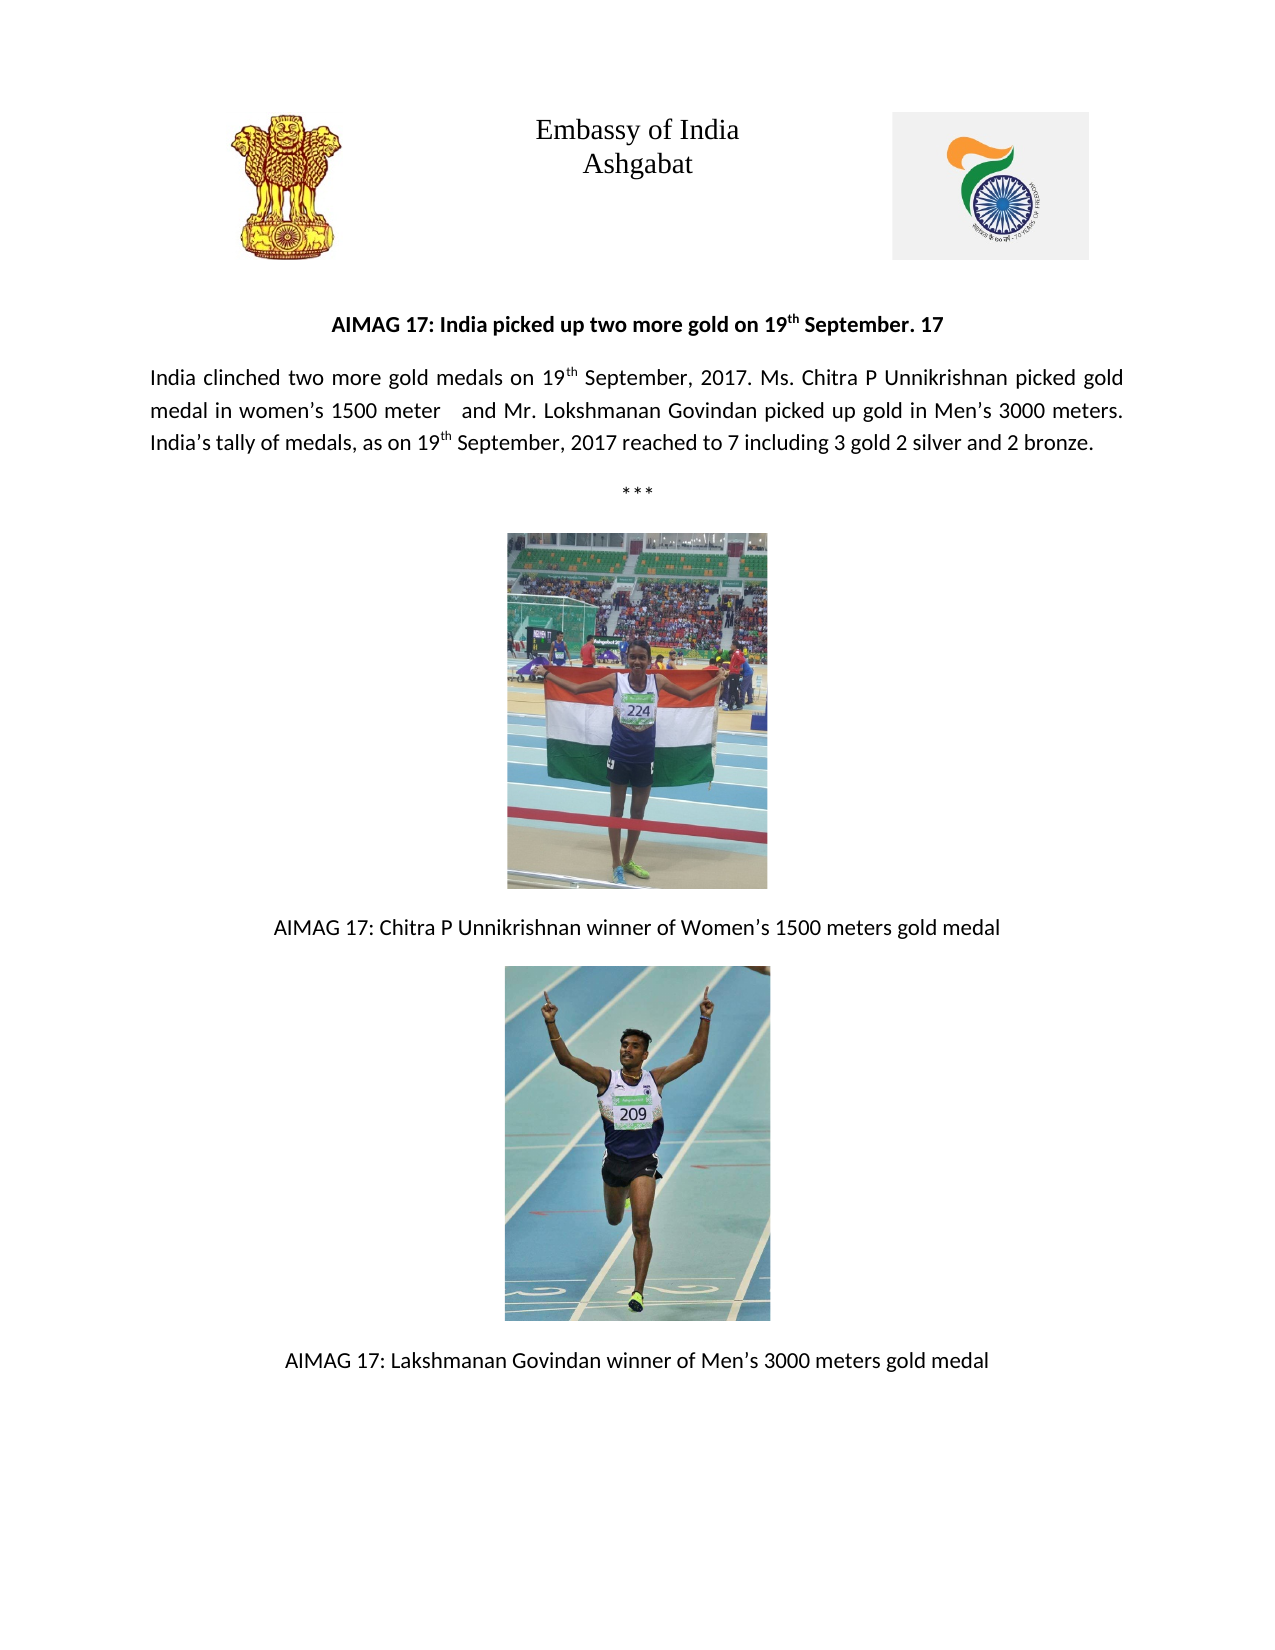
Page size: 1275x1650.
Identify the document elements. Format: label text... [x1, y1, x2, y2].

picture [892, 112, 1089, 260]
text AIMAG 17: India picked up two more gold on 19th September. 17 [150, 311, 1125, 338]
table_header Embassy of India Ashgabat [461, 113, 814, 277]
text AIMAG 17: Lakshmanan Govindan winner of Men’s 3000 meters gold medal [150, 1346, 1125, 1374]
text *** [150, 481, 1125, 509]
table_header [108, 113, 461, 277]
picture [225, 112, 343, 260]
table_header [814, 113, 1167, 277]
picture [504, 966, 771, 1321]
text AIMAG 17: Chitra P Unnikrishnan winner of Women’s 1500 meters gold medal [150, 913, 1125, 941]
picture [507, 533, 768, 889]
text India clinched two more gold medals on 19th September, 2017. Ms. Chitra P Unnikrishnan picked gold medal in women’s 1500 meter and Mr. Lokshmanan Govindan picked up gold in Men’s 3000 meters. India’s tally of medals, as on 19th September, 2017 reached to 7 including 3 gold 2 silver and 2 bronze. [150, 363, 1125, 456]
